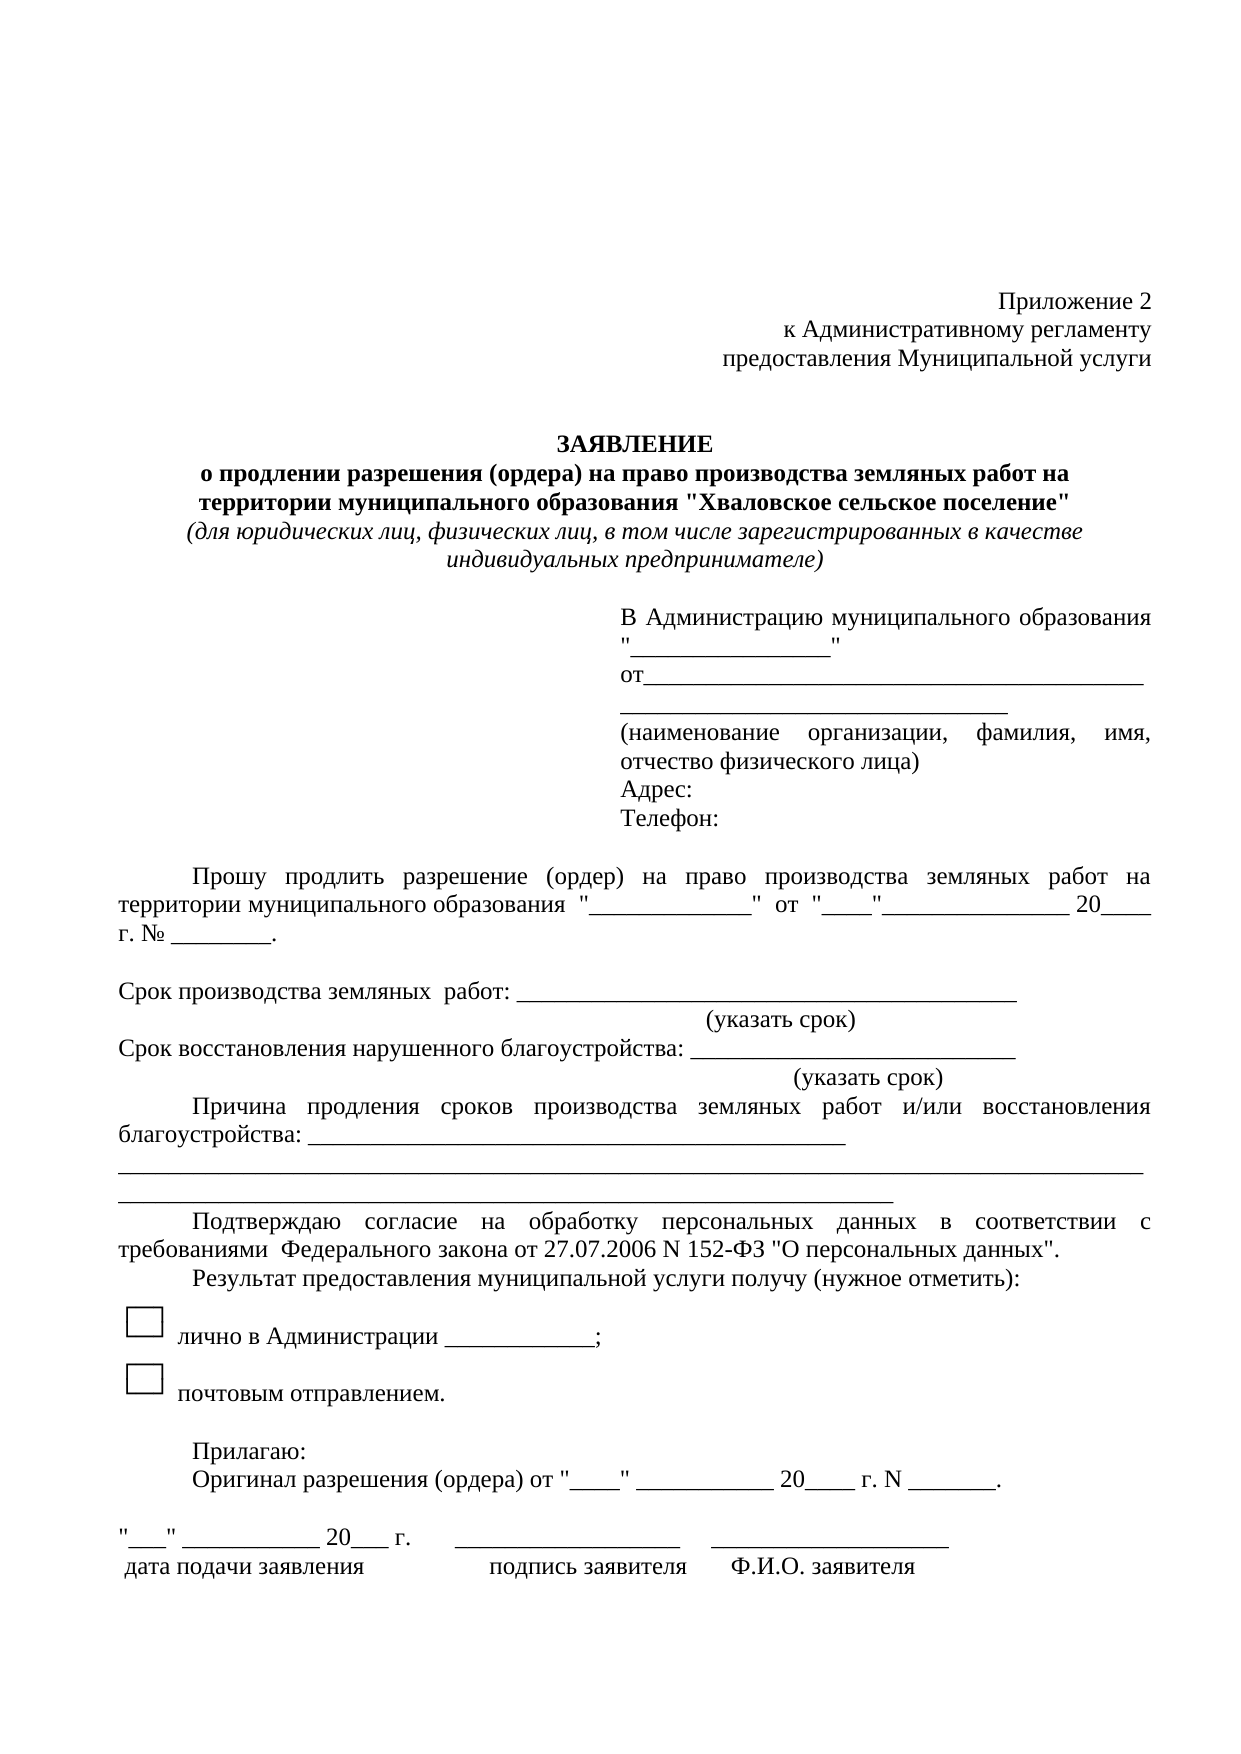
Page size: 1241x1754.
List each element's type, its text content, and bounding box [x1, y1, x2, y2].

text ┌─┐ [118, 1349, 1152, 1378]
text └─┘ лично в Администрации ____________; [118, 1321, 1152, 1349]
text Прошу продлить разрешение (ордер) на право производства земляных работ на территории муниципального образования "_____________" от "____"_______________ 20____ г. № ________. [118, 861, 1152, 947]
text Оригинал разрешения (ордера) от "____" ___________ 20____ г. N _______. [118, 1464, 1152, 1493]
text ________________________________________________________________________________________________________________________________________________ [118, 1148, 1152, 1206]
text Результат предоставления муниципальной услуги получу (нужное отметить): [118, 1263, 1152, 1292]
text └─┘ почтовым отправлением. [118, 1378, 1152, 1407]
text (указать срок) [118, 1062, 1152, 1091]
text ЗАЯВЛЕНИЕ [118, 429, 1152, 458]
text о продлении разрешения (ордера) на право производства земляных работ на [118, 458, 1152, 487]
text (указать срок) [118, 1004, 1152, 1033]
text Срок производства земляных работ: ________________________________________ [118, 976, 1152, 1004]
text Срок восстановления нарушенного благоустройства: __________________________ [118, 1033, 1152, 1062]
text дата подачи заявления подпись заявителя Ф.И.О. заявителя [118, 1551, 1152, 1579]
text В Администрацию муниципального образования "________________" [620, 602, 1152, 659]
text к Административному регламенту [118, 314, 1152, 343]
text Приложение 2 [118, 286, 1152, 314]
text (для юридических лиц, физических лиц, в том числе зарегистрированных в качестве индивидуальных предпринимателе) [118, 516, 1152, 573]
text (наименование организации, фамилия, имя, отчество физического лица) [620, 717, 1152, 774]
text Подтверждаю согласие на обработку персональных данных в соответствии с требованиями Федерального закона от 27.07.2006 N 152-ФЗ "О персональных данных". [118, 1206, 1152, 1263]
text Причина продления сроков производства земляных работ и/или восстановления благоустройства: ___________________________________________ [118, 1091, 1152, 1148]
text предоставления Муниципальной услуги [118, 343, 1152, 372]
text ┌─┐ [118, 1292, 1152, 1321]
text Телефон: [546, 803, 1152, 832]
text "___" ___________ 20___ г. __________________ ___________________ [118, 1522, 1152, 1551]
text от_______________________________________________________________________ [620, 659, 1152, 717]
text территории муниципального образования "Хваловское сельское поселение" [118, 487, 1152, 516]
text Адрес: [546, 774, 1152, 803]
text Прилагаю: [118, 1436, 1152, 1464]
